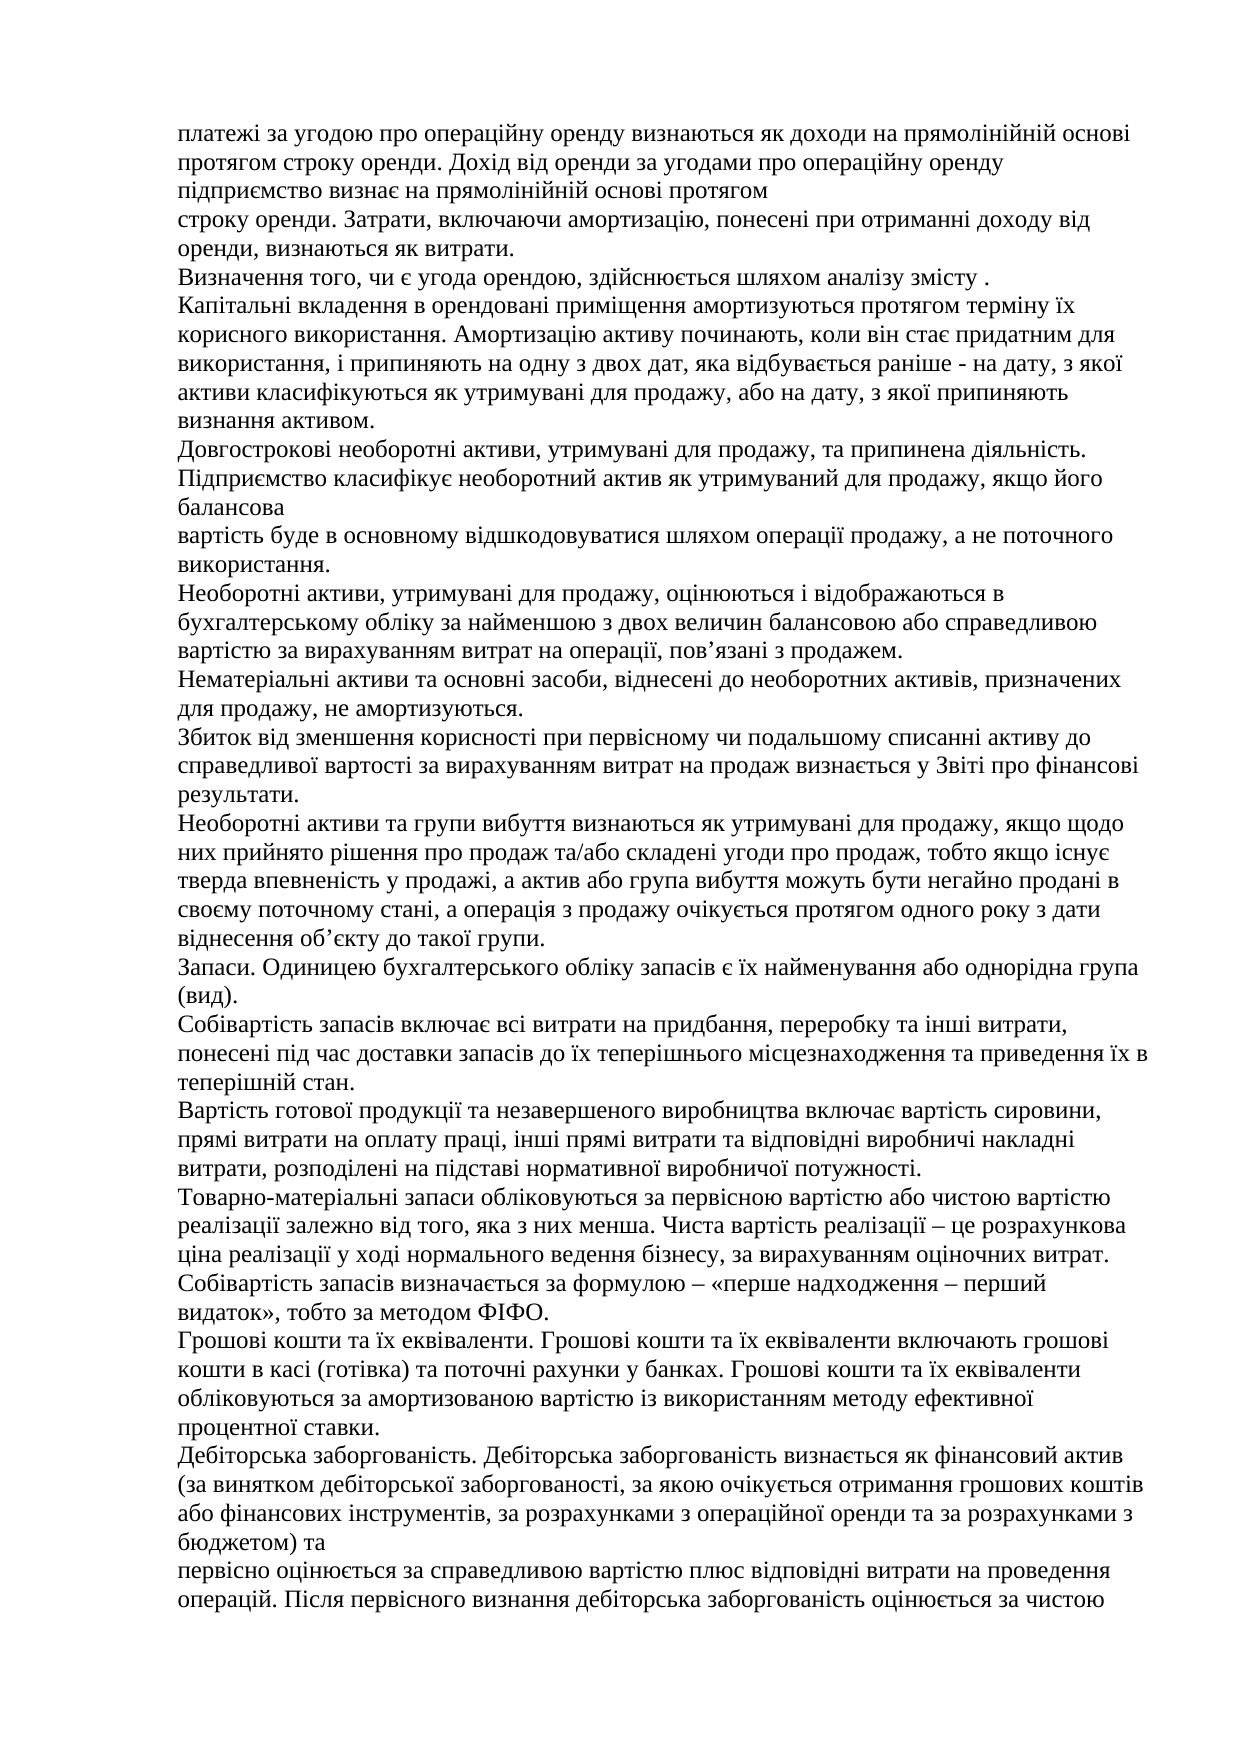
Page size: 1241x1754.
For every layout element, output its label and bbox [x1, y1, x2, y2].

text [177, 118, 1152, 1613]
